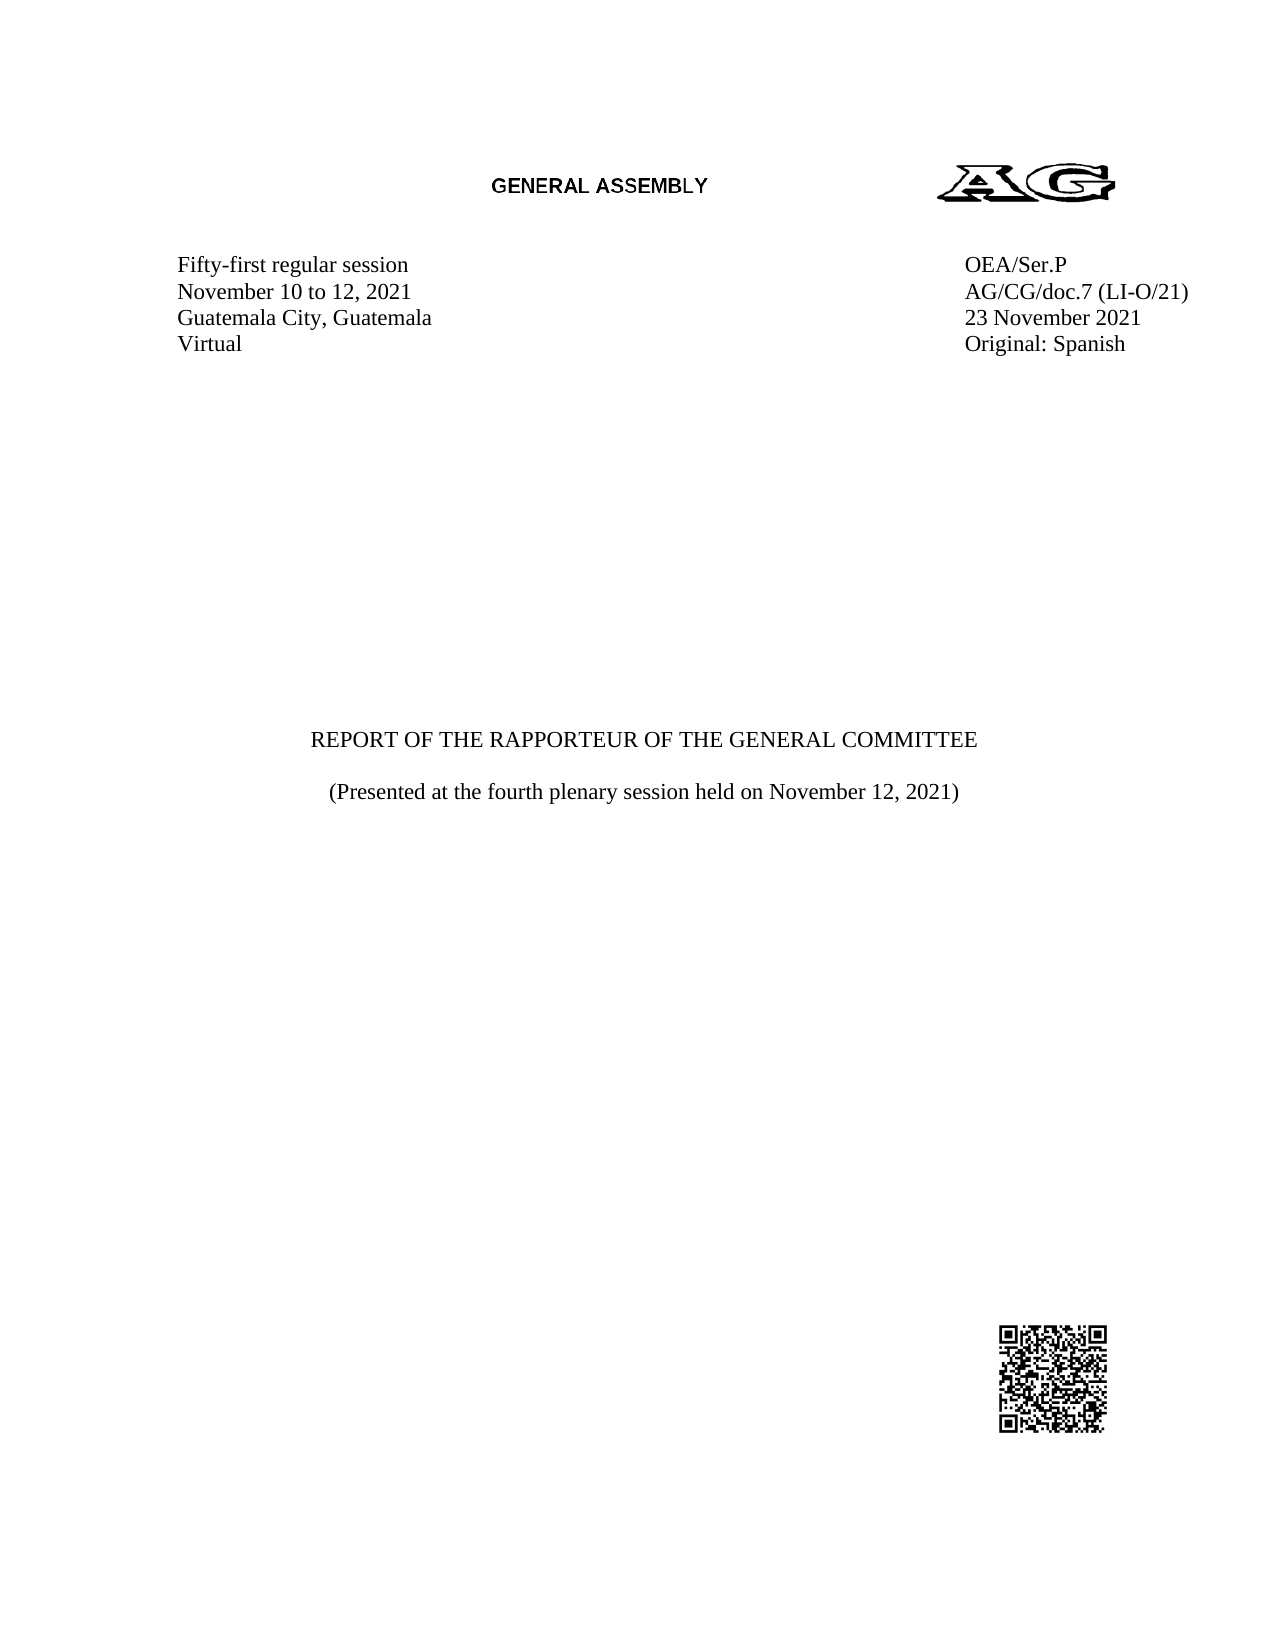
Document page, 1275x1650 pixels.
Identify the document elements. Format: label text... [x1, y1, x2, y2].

text Virtual Original: Spanish [177, 330, 1227, 357]
text REPORT OF THE RAPPORTEUR OF THE GENERAL COMMITTEE [177, 726, 1111, 752]
picture [994, 1321, 1112, 1438]
text Guatemala City, Guatemala 23 November 2021 [177, 304, 1227, 330]
text (Presented at the fourth plenary session held on November 12, 2021) [177, 778, 1111, 805]
text November 10 to 12, 2021 AG/CG/doc.7 (LI-O/21) [177, 278, 1264, 304]
text Fifty-first regular session OEA/Ser.P [177, 251, 1227, 278]
